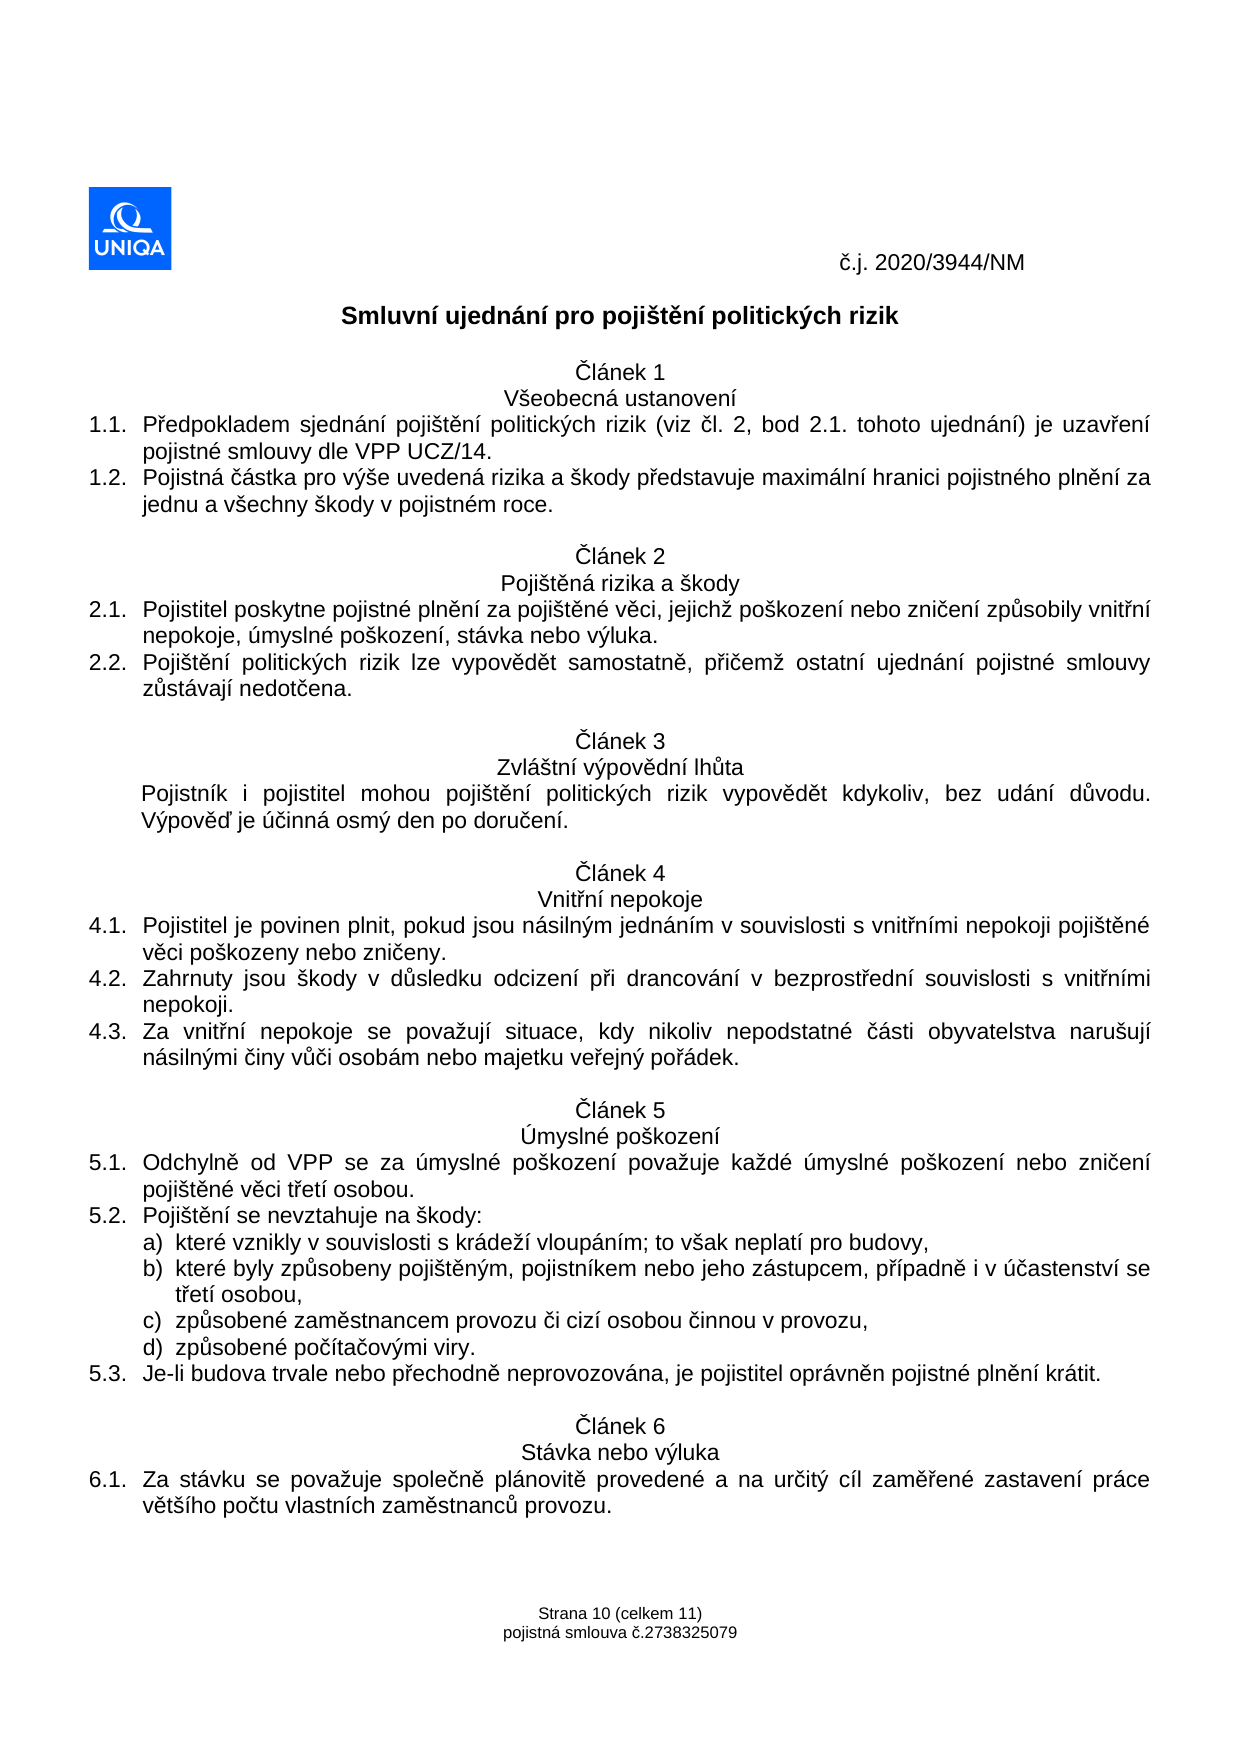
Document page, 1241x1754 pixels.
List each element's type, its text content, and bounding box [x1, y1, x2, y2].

text 4.1. Pojistitel je povinen plnit, pokud jsou násilným jednáním v souvislosti s vnitřními nepokoji pojištěné věci poškozeny nebo zničeny. [89, 912, 1152, 965]
text b) které byly způsobeny pojištěným, pojistníkem nebo jeho zástupcem, případně i v účastenství se třetí osobou, [89, 1255, 1152, 1307]
text Pojištěná rizika a škody [89, 569, 1152, 596]
text 4.3. Za vnitřní nepokoje se považují situace, kdy nikoliv nepodstatné části obyvatelstva narušují násilnými činy vůči osobám nebo majetku veřejný pořádek. [89, 1018, 1152, 1070]
text 5.1. Odchylně od VPP se za úmyslné poškození považuje každé úmyslné poškození nebo zničení pojištěné věci třetí osobou. [89, 1149, 1152, 1202]
text Zvláštní výpovědní lhůta [89, 754, 1152, 780]
picture [88, 187, 172, 270]
text Úmyslné poškození [89, 1123, 1152, 1149]
text Článek 1 [89, 359, 1152, 385]
text Článek 3 [89, 728, 1152, 754]
text Smluvní ujednání pro pojištění politických rizik [89, 301, 1152, 330]
text a) které vznikly v souvislosti s krádeží vloupáním; to však neplatí pro budovy, [89, 1228, 1152, 1255]
text Článek 6 [89, 1413, 1152, 1439]
text Článek 5 [89, 1097, 1152, 1123]
text 1.1. Předpokladem sjednání pojištění politických rizik (viz čl. 2, bod 2.1. tohoto ujednání) je uzavření pojistné smlouvy dle VPP UCZ/14. [89, 411, 1152, 464]
text Vnitřní nepokoje [89, 886, 1152, 912]
text 2.1. Pojistitel poskytne pojistné plnění za pojištěné věci, jejichž poškození nebo zničení způsobily vnitřní nepokoje, úmyslné poškození, stávka nebo výluka. [89, 596, 1152, 649]
text Všeobecná ustanovení [89, 385, 1152, 411]
text Pojistník i pojistitel mohou pojištění politických rizik vypovědět kdykoliv, bez udání důvodu. Výpověď je účinná osmý den po doručení. [141, 780, 1152, 833]
text 6.1. Za stávku se považuje společně plánovitě provedené a na určitý cíl zaměřené zastavení práce většího počtu vlastních zaměstnanců provozu. [89, 1466, 1152, 1518]
text c) způsobené zaměstnancem provozu či cizí osobou činnou v provozu, [89, 1307, 1152, 1334]
text 4.2. Zahrnuty jsou škody v důsledku odcizení při drancování v bezprostřední souvislosti s vnitřními nepokoji. [89, 965, 1152, 1018]
text d) způsobené počítačovými viry. [89, 1334, 1152, 1360]
text 1.2. Pojistná částka pro výše uvedená rizika a škody představuje maximální hranici pojistného plnění za jednu a všechny škody v pojistném roce. [89, 464, 1152, 517]
text Článek 4 [89, 859, 1152, 886]
text Stávka nebo výluka [89, 1439, 1152, 1466]
text 2.2. Pojištění politických rizik lze vypovědět samostatně, přičemž ostatní ujednání pojistné smlouvy zůstávají nedotčena. [89, 649, 1152, 701]
text 5.2. Pojištění se nevztahuje na škody: [89, 1202, 1152, 1228]
text 5.3. Je-li budova trvale nebo přechodně neprovozována, je pojistitel oprávněn pojistné plnění krátit. [89, 1360, 1152, 1387]
text Článek 2 [89, 543, 1152, 569]
